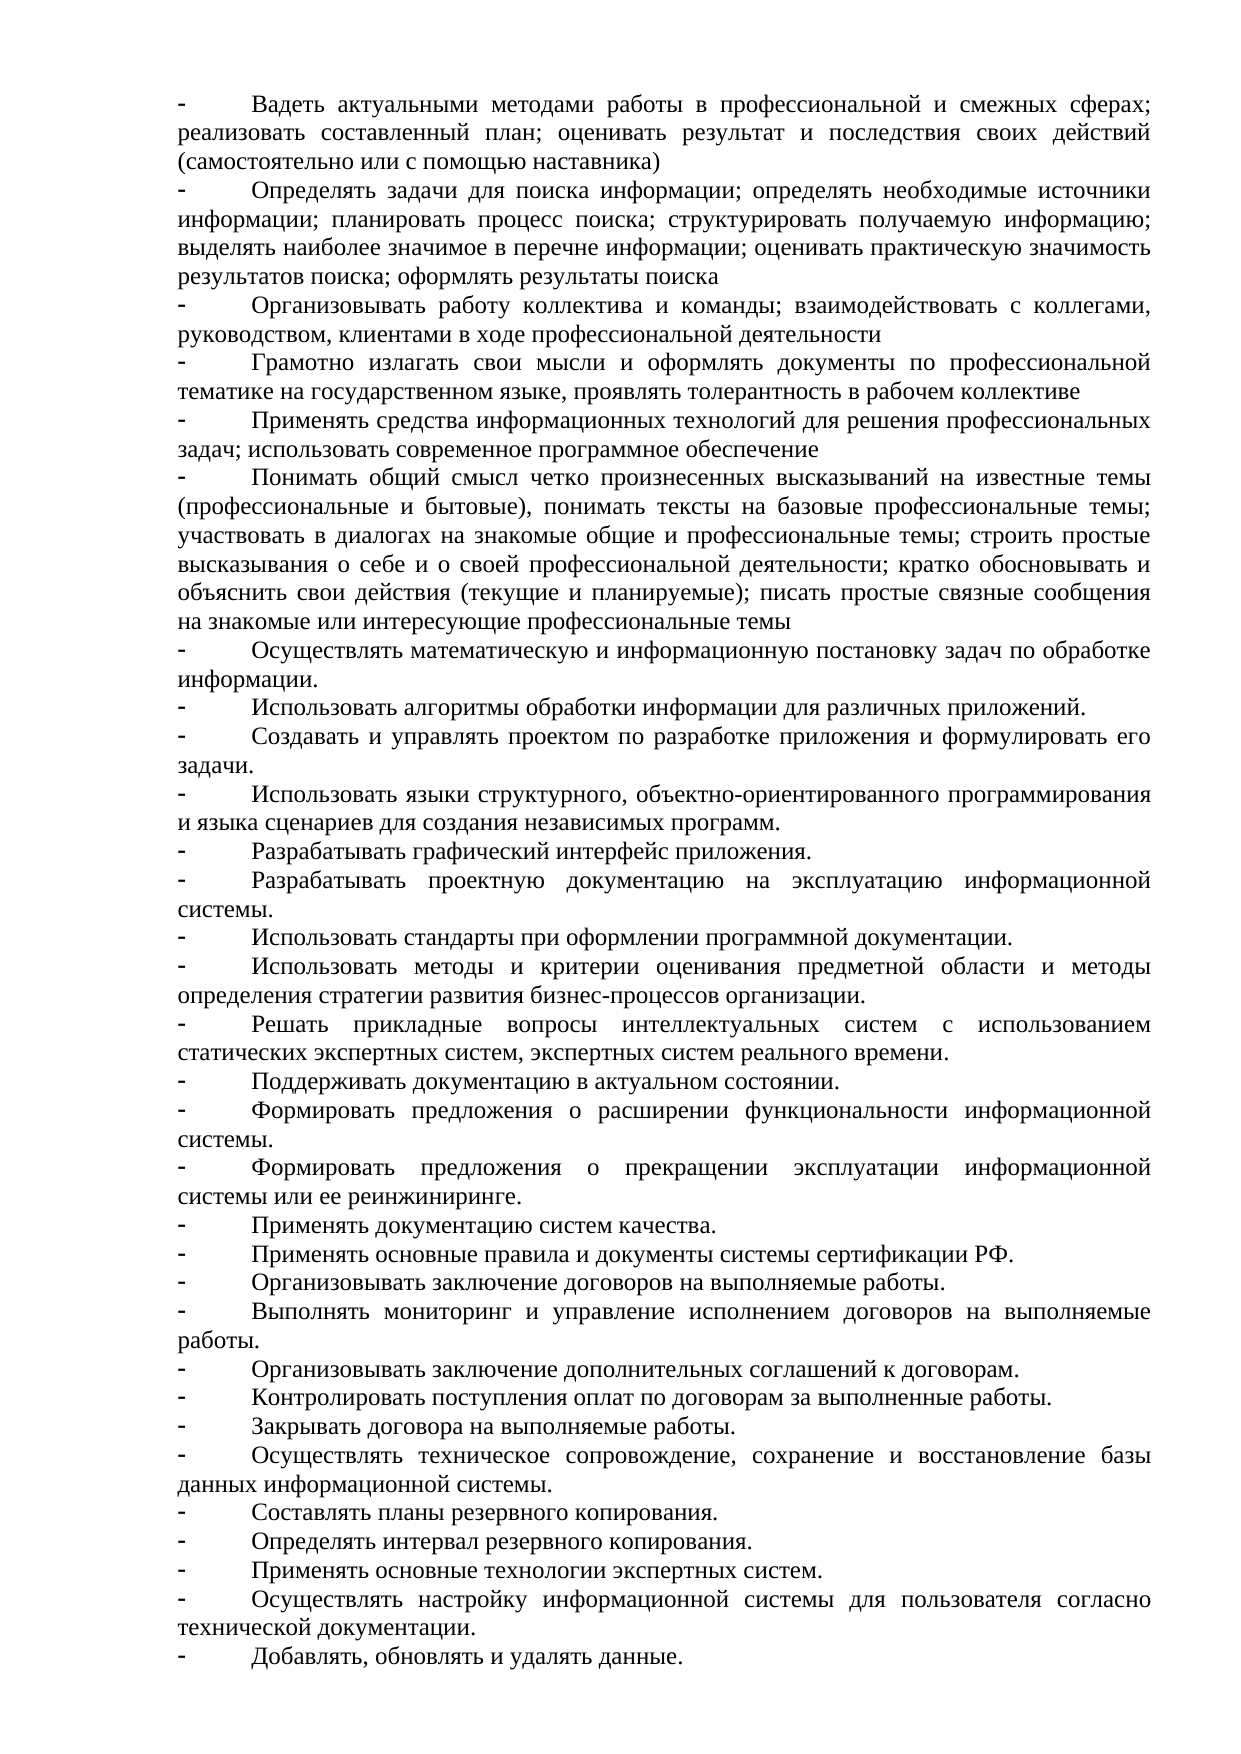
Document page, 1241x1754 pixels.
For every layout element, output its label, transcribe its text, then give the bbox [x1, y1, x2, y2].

list Составлять планы резервного копирования. [177, 1497, 1152, 1526]
list Грамотно излагать свои мысли и оформлять документы по профессиональной тематике на государственном языке, проявлять толерантность в рабочем коллективе [177, 347, 1152, 405]
list Разрабатывать графический интерфейс приложения. [177, 836, 1152, 865]
list Выполнять мониторинг и управление исполнением договоров на выполняемые работы. [177, 1296, 1152, 1354]
list Осуществлять настройку информационной системы для пользователя согласно технической документации. [177, 1584, 1152, 1641]
list Осуществлять техническое сопровождение, сохранение и восстановление базы данных информационной системы. [177, 1440, 1152, 1497]
list Применять средства информационных технологий для решения профессиональных задач; использовать современное программное обеспечение [177, 405, 1152, 462]
list Организовывать заключение договоров на выполняемые работы. [177, 1267, 1152, 1296]
list Поддерживать документацию в актуальном состоянии. [177, 1066, 1152, 1095]
list Применять основные технологии экспертных систем. [177, 1555, 1152, 1584]
list Использовать стандарты при оформлении программной документации. [177, 922, 1152, 951]
list Закрывать договора на выполняемые работы. [177, 1411, 1152, 1440]
list Определять интервал резервного копирования. [177, 1526, 1152, 1555]
list Вадеть актуальными методами работы в профессиональной и смежных сферах; реализовать составленный план; оценивать результат и последствия своих действий (самостоятельно или с помощью наставника) [177, 89, 1152, 175]
list Формировать предложения о расширении функциональности информационной системы. [177, 1095, 1152, 1152]
list Использовать алгоритмы обработки информации для различных приложений. [177, 692, 1152, 721]
list Определять задачи для поиска информации; определять необходимые источники информации; планировать процесс поиска; структурировать получаемую информацию; выделять наиболее значимое в перечне информации; оценивать практическую значимость результатов поиска; оформлять результаты поиска [177, 175, 1152, 290]
list Применять документацию систем качества. [177, 1210, 1152, 1239]
list Использовать методы и критерии оценивания предметной области и методы определения стратегии развития бизнес-процессов организации. [177, 951, 1152, 1009]
list Применять основные правила и документы системы сертификации РФ. [177, 1239, 1152, 1267]
list Формировать предложения о прекращении эксплуатации информационной системы или ее реинжиниринге. [177, 1152, 1152, 1210]
list Решать прикладные вопросы интеллектуальных систем с использованием статических экспертных систем, экспертных систем реального времени. [177, 1009, 1152, 1066]
list Осуществлять математическую и информационную постановку задач по обработке информации. [177, 635, 1152, 692]
list Организовывать заключение дополнительных соглашений к договорам. [177, 1354, 1152, 1382]
list Понимать общий смысл четко произнесенных высказываний на известные темы (профессиональные и бытовые), понимать тексты на базовые профессиональные темы; участвовать в диалогах на знакомые общие и профессиональные темы; строить простые высказывания о себе и о своей профессиональной деятельности; кратко обосновывать и объяснить свои действия (текущие и планируемые); писать простые связные сообщения на знакомые или интересующие профессиональные темы [177, 462, 1152, 635]
list Организовывать работу коллектива и команды; взаимодействовать с коллегами, руководством, клиентами в ходе профессиональной деятельности [177, 290, 1152, 347]
list Контролировать поступления оплат по договорам за выполненные работы. [177, 1382, 1152, 1411]
list Использовать языки структурного, объектно-ориентированного программирования и языка сценариев для создания независимых программ. [177, 779, 1152, 836]
list Разрабатывать проектную документацию на эксплуатацию информационной системы. [177, 865, 1152, 922]
list Добавлять, обновлять и удалять данные. [177, 1641, 1152, 1670]
list Создавать и управлять проектом по разработке приложения и формулировать его задачи. [177, 721, 1152, 779]
